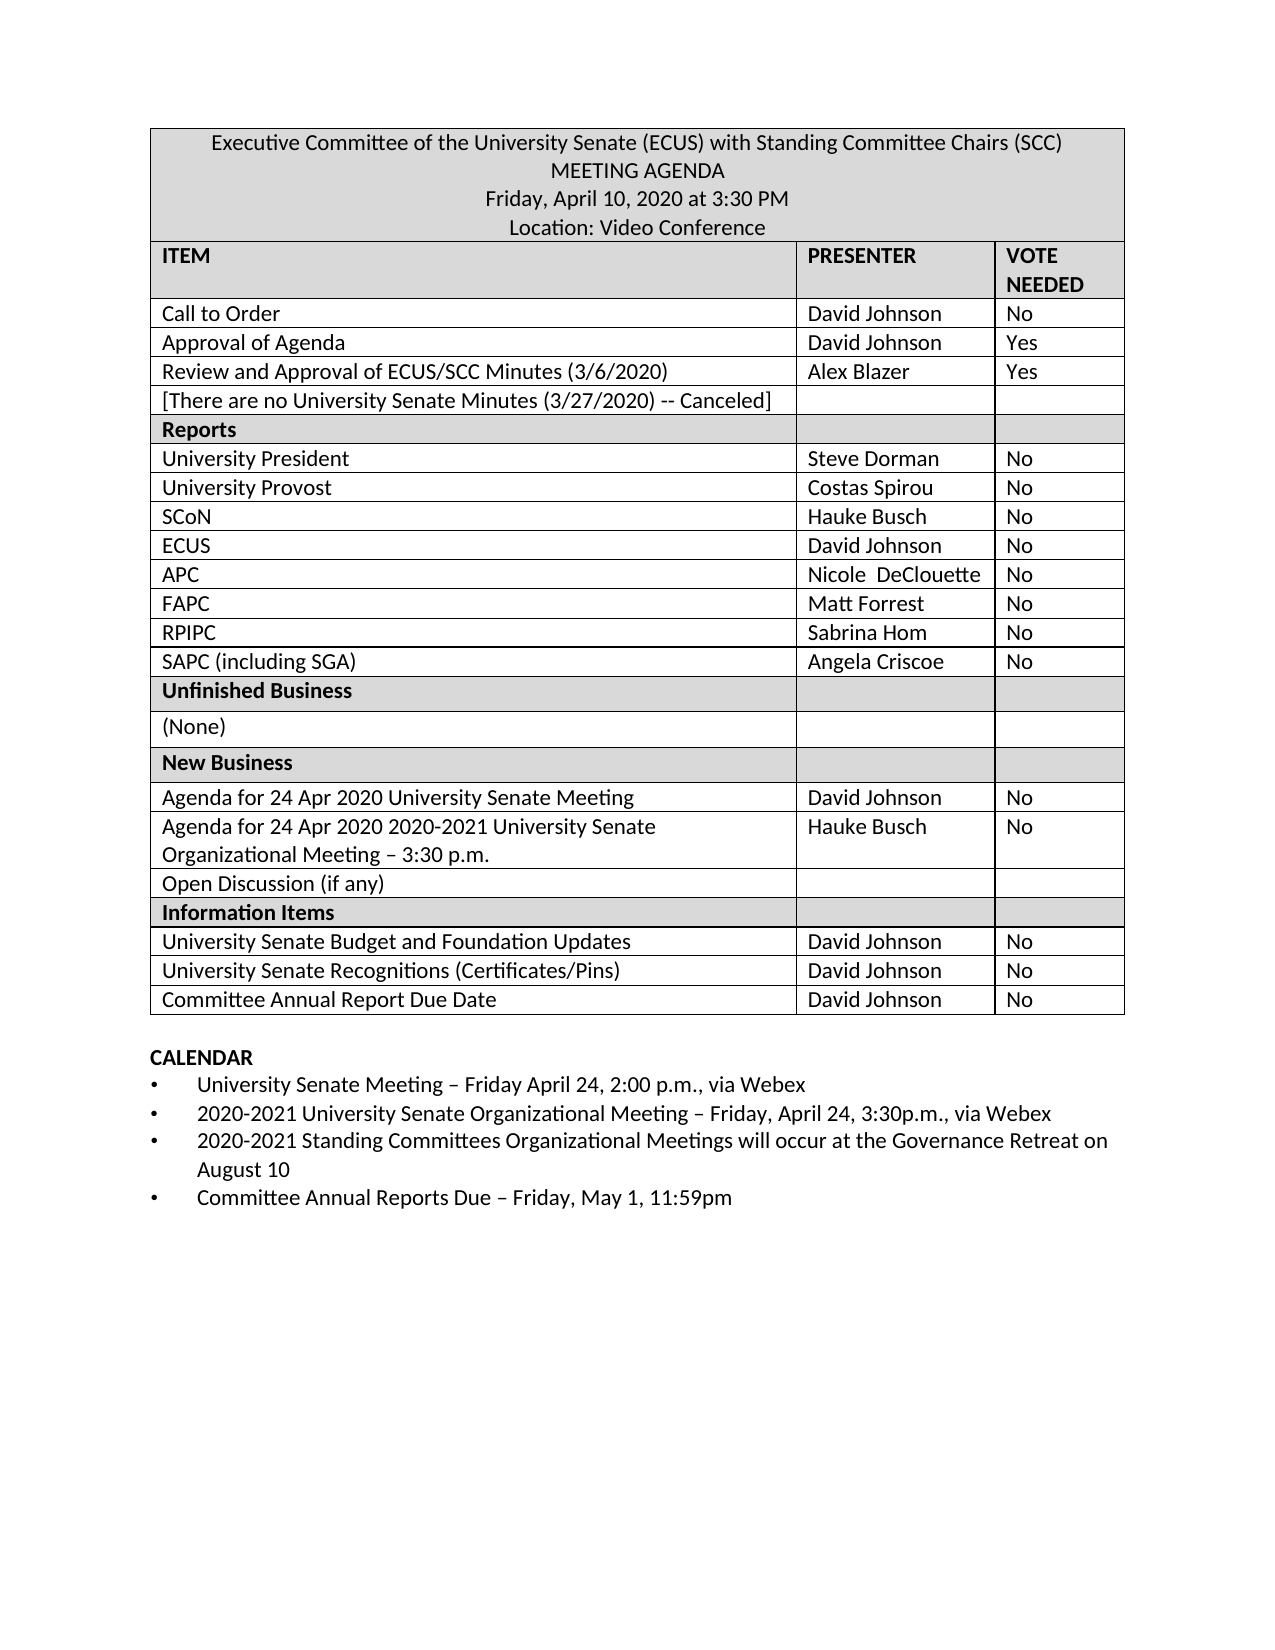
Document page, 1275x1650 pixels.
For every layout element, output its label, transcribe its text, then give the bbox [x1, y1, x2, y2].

table_cell Committee Annual Report Due Date [151, 986, 796, 1013]
table_cell Steve Dorman [797, 444, 994, 472]
table_cell [797, 677, 994, 711]
table_cell David Johnson [797, 928, 994, 955]
table_cell Call to Order [151, 299, 796, 327]
table_cell Approval of Agenda [151, 328, 796, 356]
table_cell David Johnson [797, 328, 994, 356]
table_cell University Senate Budget and Foundation Updates [151, 928, 796, 955]
list Committee Annual Reports Due – Friday, May 1, 11:59pm [150, 1183, 1125, 1211]
table_cell Open Discussion (if any) [151, 869, 796, 897]
table_cell No [996, 560, 1124, 588]
table_header Executive Committee of the University Senate (ECUS) with Standing Committee Chairs (SCC) MEETING AGENDA Friday, April 10, 2020 at 3:30 PM Location: Video Conference [151, 129, 1124, 241]
table_cell Matt Forrest [797, 589, 994, 617]
table_cell RPIPC [151, 619, 796, 646]
table_cell [797, 415, 994, 443]
table_cell University President [151, 444, 796, 472]
table_cell New Business [151, 748, 796, 782]
table_cell Angela Criscoe [797, 648, 994, 676]
table_cell No [996, 502, 1124, 530]
table_cell [797, 712, 994, 747]
table_cell Information Items [151, 898, 796, 926]
table_cell [996, 748, 1124, 782]
table_cell [996, 712, 1124, 747]
list 2020-2021 University Senate Organizational Meeting – Friday, April 24, 3:30p.m., via Webex [150, 1099, 1125, 1127]
table_cell ECUS [151, 531, 796, 559]
table_cell [996, 677, 1124, 711]
table_cell Nicole DeClouette [797, 560, 994, 588]
table_cell No [996, 986, 1124, 1013]
table_cell Agenda for 24 Apr 2020 University Senate Meeting [151, 783, 796, 811]
table_cell SAPC (including SGA) [151, 648, 796, 676]
table_cell Review and Approval of ECUS/SCC Minutes (3/6/2020) [151, 357, 796, 385]
table_cell [797, 869, 994, 897]
table_cell Yes [996, 357, 1124, 385]
table_cell PRESENTER [797, 242, 994, 298]
table_cell Agenda for 24 Apr 2020 2020-2021 University Senate Organizational Meeting – 3:30 p.m. [151, 812, 796, 868]
table_cell No [996, 619, 1124, 646]
table_cell Hauke Busch [797, 812, 994, 868]
table_cell Unfinished Business [151, 677, 796, 711]
table_cell Reports [151, 415, 796, 443]
table_cell ITEM [151, 242, 796, 298]
table_cell [797, 898, 994, 926]
table_cell VOTE NEEDED [996, 242, 1124, 298]
table_cell No [996, 531, 1124, 559]
table_cell David Johnson [797, 299, 994, 327]
table_cell [996, 869, 1124, 897]
table_cell No [996, 589, 1124, 617]
table_cell No [996, 473, 1124, 501]
table_cell David Johnson [797, 531, 994, 559]
table_cell [996, 898, 1124, 926]
table_cell David Johnson [797, 986, 994, 1013]
table_cell FAPC [151, 589, 796, 617]
table_cell No [996, 928, 1124, 955]
table_cell Costas Spirou [797, 473, 994, 501]
table_cell David Johnson [797, 783, 994, 811]
table_cell Sabrina Hom [797, 619, 994, 646]
table_cell No [996, 956, 1124, 984]
table_cell University Senate Recognitions (Certificates/Pins) [151, 956, 796, 984]
table_cell Yes [996, 328, 1124, 356]
list 2020-2021 Standing Committees Organizational Meetings will occur at the Governance Retreat on August 10 [150, 1127, 1125, 1183]
table_cell (None) [151, 712, 796, 747]
table_cell [797, 748, 994, 782]
table_cell University Provost [151, 473, 796, 501]
list University Senate Meeting – Friday April 24, 2:00 p.m., via Webex [150, 1071, 1125, 1099]
table_cell Alex Blazer [797, 357, 994, 385]
table_cell No [996, 812, 1124, 868]
table_cell [996, 386, 1124, 414]
table_cell David Johnson [797, 956, 994, 984]
table_cell [996, 415, 1124, 443]
table_cell [797, 386, 994, 414]
table_cell Hauke Busch [797, 502, 994, 530]
table_cell No [996, 783, 1124, 811]
table_cell SCoN [151, 502, 796, 530]
text CALENDAR [150, 1043, 1125, 1071]
table_cell No [996, 444, 1124, 472]
table_cell No [996, 648, 1124, 676]
table_cell APC [151, 560, 796, 588]
table_cell No [996, 299, 1124, 327]
table_cell [There are no University Senate Minutes (3/27/2020) -- Canceled] [151, 386, 796, 414]
